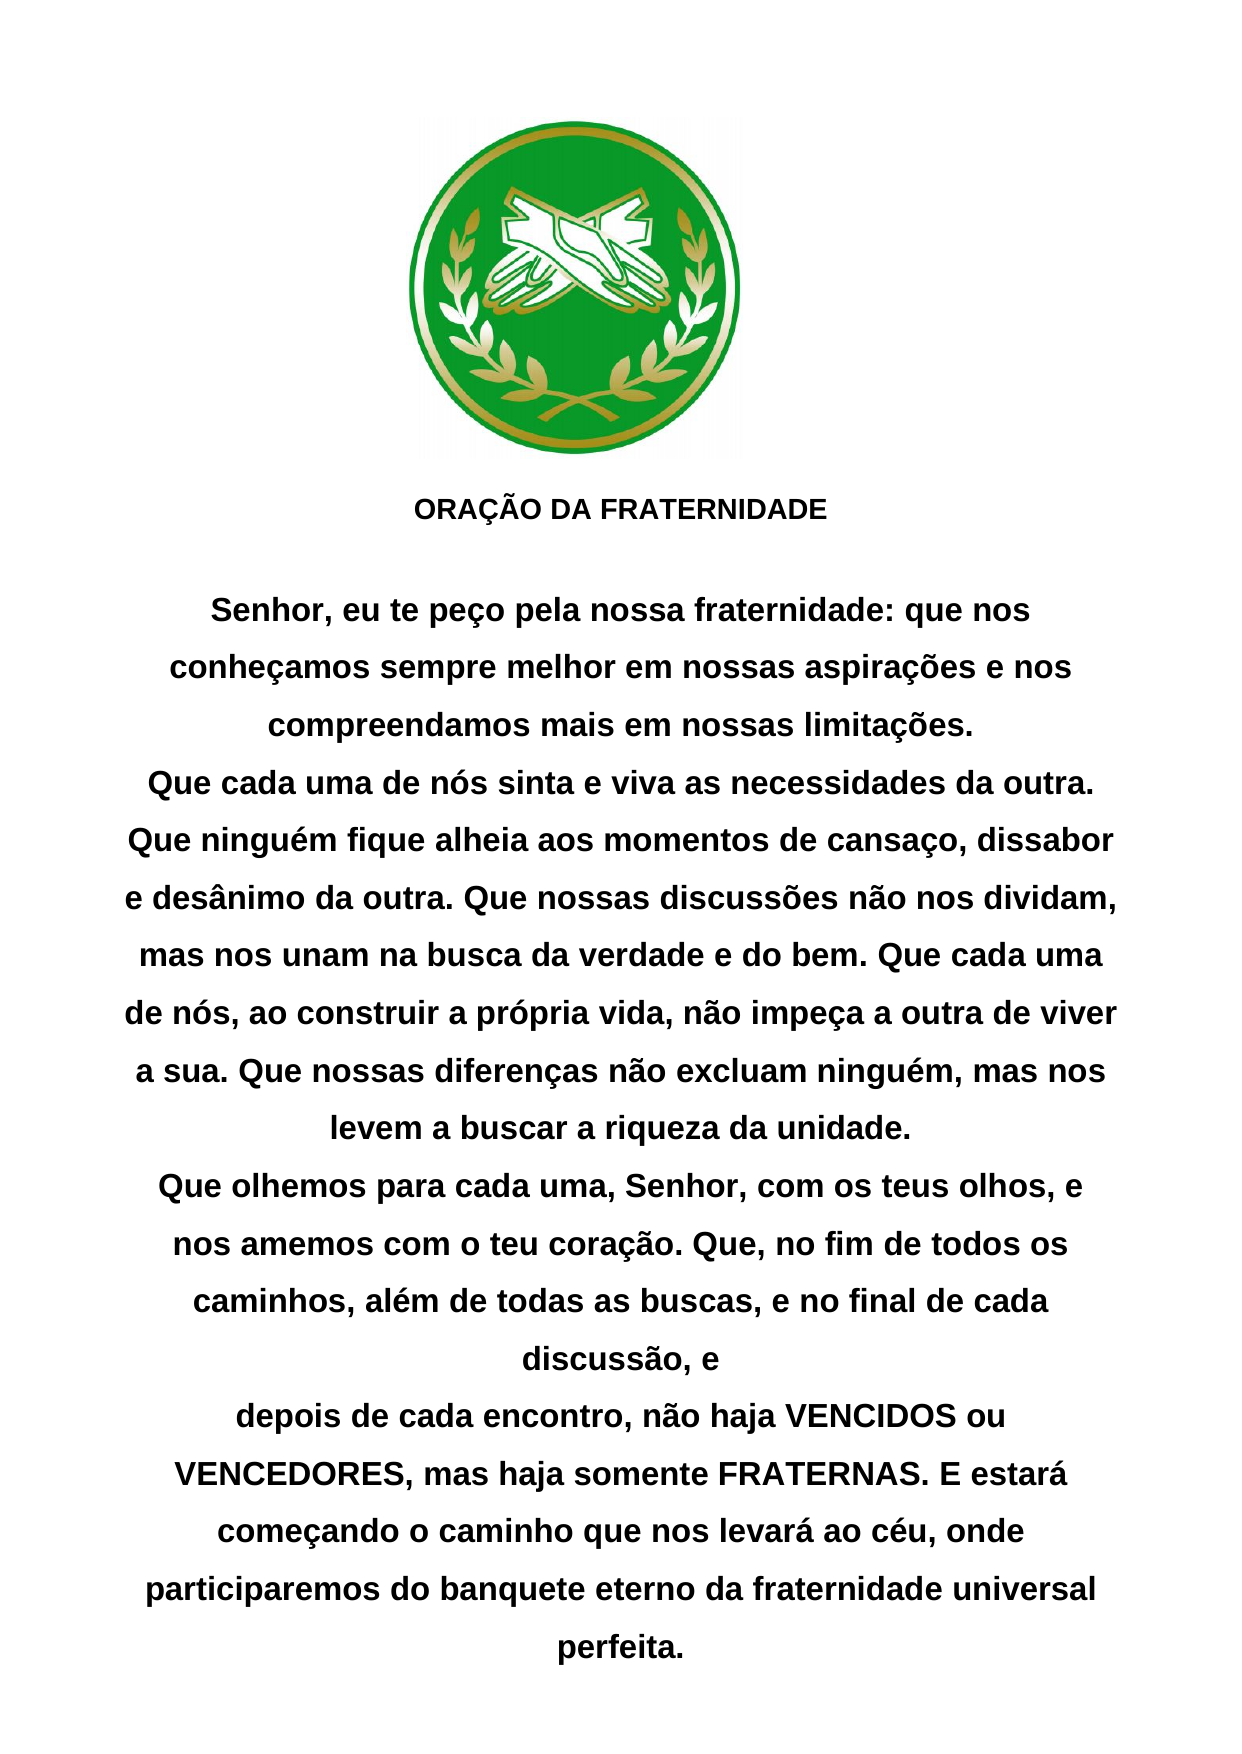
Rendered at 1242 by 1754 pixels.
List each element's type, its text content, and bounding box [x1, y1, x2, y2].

text depois de cada encontro, não haja VENCIDOS ou VENCEDORES, mas haja somente FRATERNAS. E estará começando o caminho que nos levará ao céu, onde participaremos do banquete eterno da fraternidade universal perfeita. [144, 1396, 1098, 1665]
text Senhor, eu te peço pela nossa fraternidade: que nos conheçamos sempre melhor em nossas aspirações e nos compreendamos mais em nossas limitações. [127, 590, 1114, 743]
text Que cada uma de nós sinta e viva as necessidades da outra. Que ninguém fique alheia aos momentos de cansaço, dissabor e desânimo da outra. Que nossas discussões não nos dividam, mas nos unam na busca da verdade e do bem. Que cada uma de nós, ao construir a própria vida, não impeça a outra de viver a sua. Que nossas diferenças não excluam ninguém, mas nos levem a buscar a riqueza da unidade. [120, 763, 1121, 1147]
text ORAÇÃO DA FRATERNIDADE [405, 492, 836, 525]
text Que olhemos para cada uma, Senhor, com os teus olhos, e nos amemos com o teu coração. Que, no fim de todos os caminhos, além de todas as buscas, e no final de cada discussão, e [126, 1166, 1114, 1377]
picture [406, 116, 743, 459]
